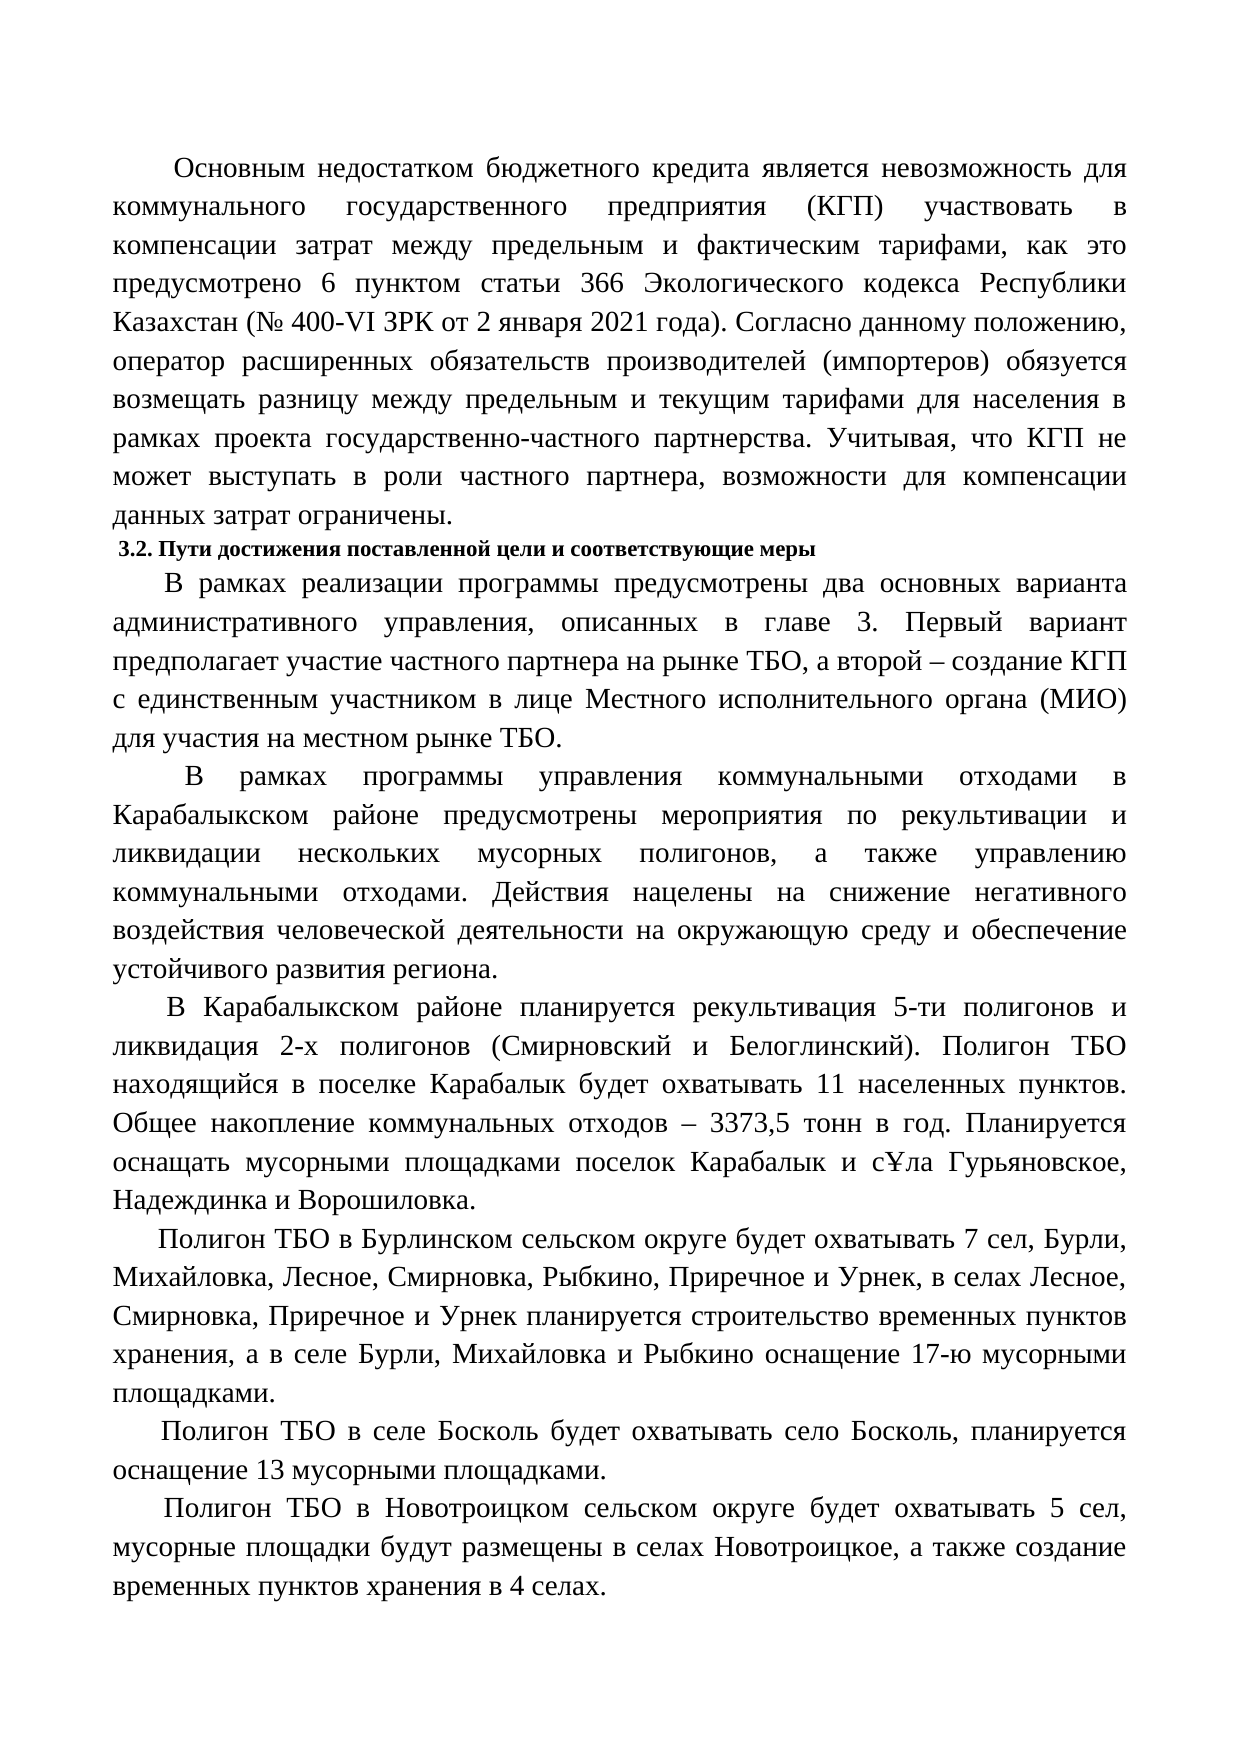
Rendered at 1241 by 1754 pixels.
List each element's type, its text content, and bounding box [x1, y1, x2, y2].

text В рамках программы управления коммунальными отходами в Карабалыкском районе предусмотрены мероприятия по рекультивации и ликвидации нескольких мусорных полигонов, а также управлению коммунальными отходами. Действия нацелены на снижение негативного воздействия человеческой деятельности на окружающую среду и обеспечение устойчивого развития региона. [112, 758, 1128, 984]
text Полигон ТБО в селе Босколь будет охватывать село Босколь, планируется оснащение 13 мусорными площадками. [112, 1413, 1128, 1486]
text Полигон ТБО в Новотроицком сельском округе будет охватывать 5 сел, мусорные площадки будут размещены в селах Новотроицкое, а также создание временных пунктов хранения в 4 селах. [112, 1491, 1128, 1601]
text Основным недостатком бюджетного кредита является невозможность для коммунального государственного предприятия (КГП) участвовать в компенсации затрат между предельным и фактическим тарифами, как это предусмотрено 6 пунктом статьи 366 Экологического кодекса Республики Казахстан (№ 400-VI ЗРК от 2 января 2021 года). Согласно данному положению, оператор расширенных обязательств производителей (импортеров) обязуется возмещать разницу между предельным и текущим тарифами для населения в рамках проекта государственно-частного партнерства. Учитывая, что КГП не может выступать в роли частного партнера, возможности для компенсации данных затрат ограничены. [112, 150, 1128, 530]
text Полигон ТБО в Бурлинском сельском округе будет охватывать 7 сел, Бурли, Михайловка, Лесное, Смирновка, Рыбкино, Приречное и Урнек, в селах Лесное, Смирновка, Приречное и Урнек планируется строительство временных пунктов хранения, а в селе Бурли, Михайловка и Рыбкино оснащение 17-ю мусорными площадками. [112, 1221, 1128, 1408]
text В рамках реализации программы предусмотрены два основных варианта административного управления, описанных в главе 3. Первый вариант предполагает участие частного партнера на рынке ТБО, а второй – создание КГП с единственным участником в лице Местного исполнительного органа (МИО) для участия на местном рынке ТБО. [112, 566, 1128, 753]
text 3.2. Пути достижения поставленной цели и соответствующие меры [112, 535, 1128, 562]
text В Карабалыкском районе планируется рекультивация 5-ти полигонов и ликвидация 2-х полигонов (Смирновский и Белоглинский). Полигон ТБО находящийся в поселке Карабалык будет охватывать 11 населенных пунктов. Общее накопление коммунальных отходов – 3373,5 тонн в год. Планируется оснащать мусорными площадками поселок Карабалык и сҰла Гурьяновское, Надеждинка и Ворошиловка. [112, 989, 1128, 1216]
